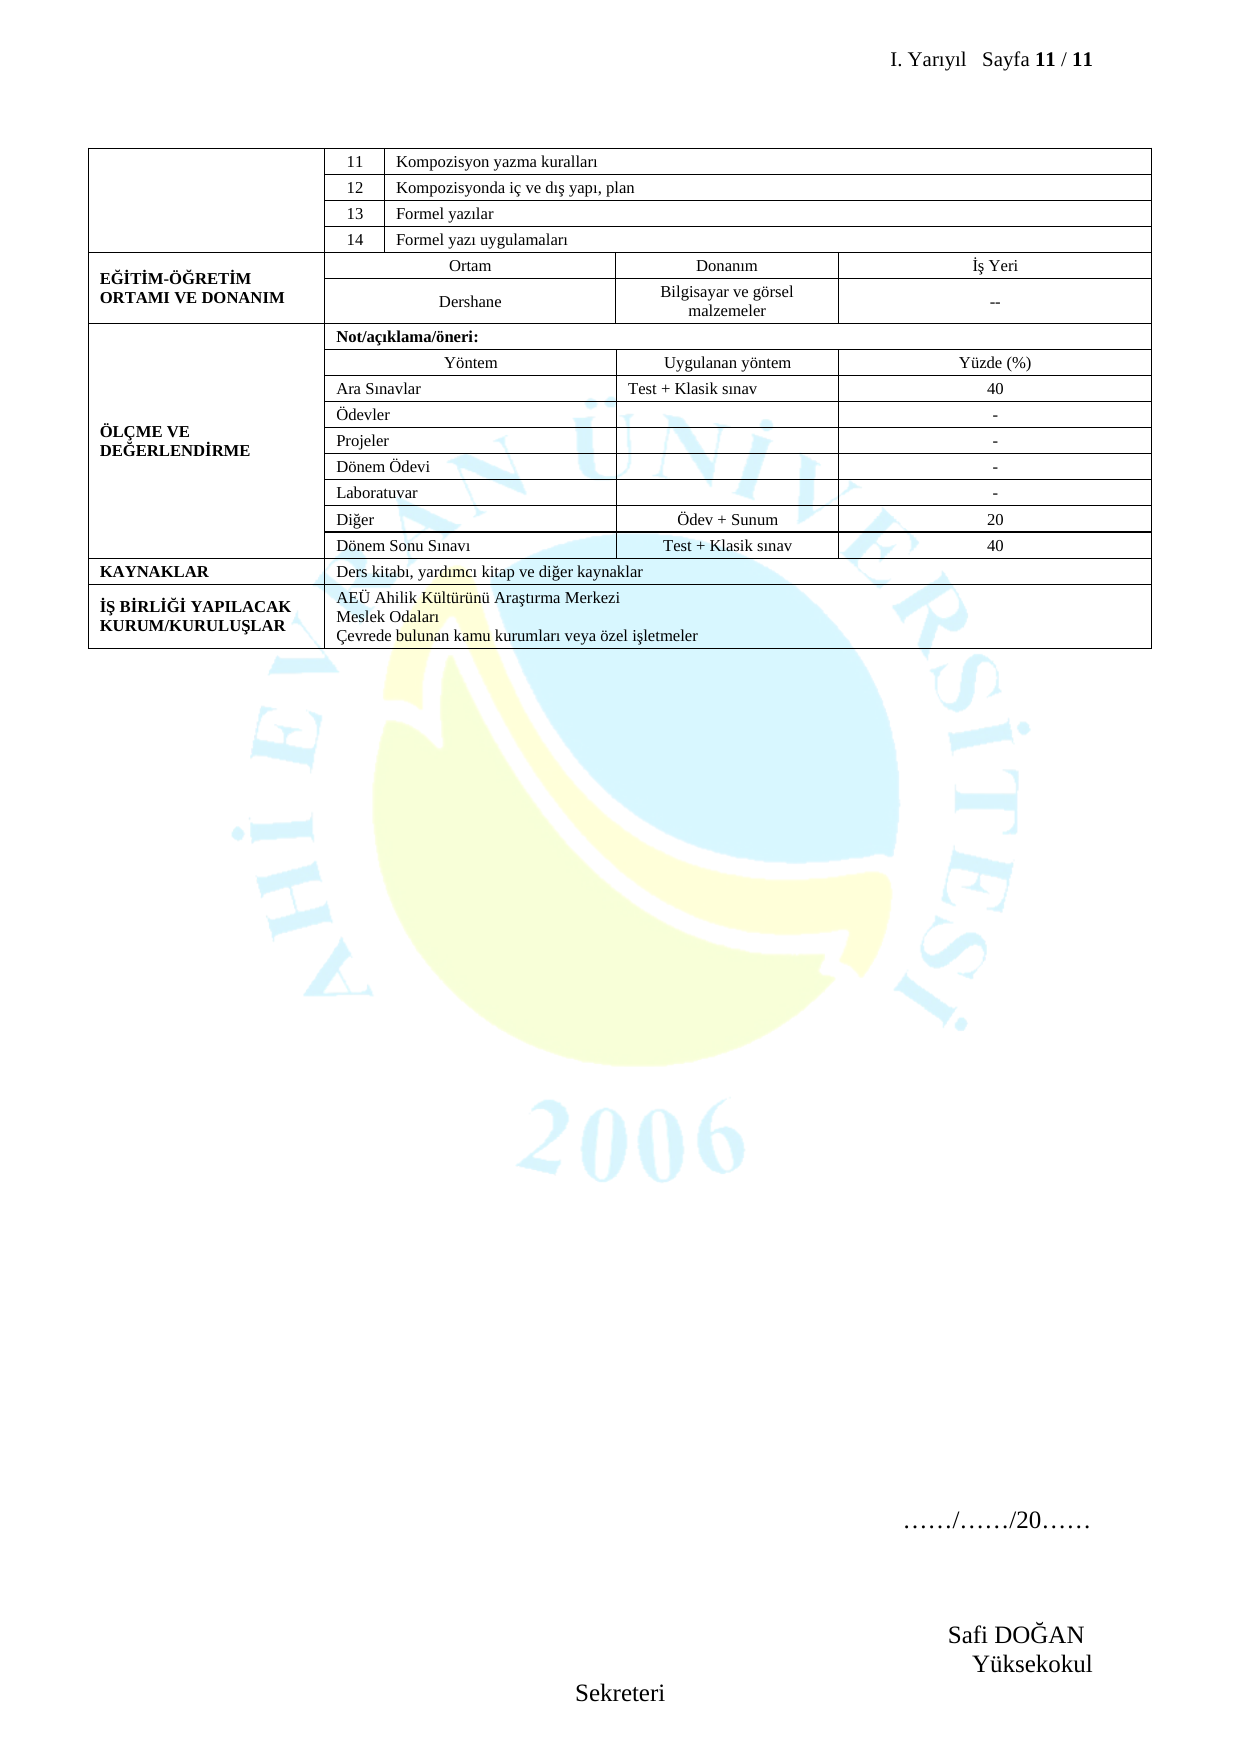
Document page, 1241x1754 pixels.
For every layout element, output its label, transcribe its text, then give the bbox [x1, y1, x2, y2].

table_cell Test + Klasik sınav [617, 533, 838, 557]
table_cell Dönem Sonu Sınavı [325, 533, 616, 557]
table_cell Dershane [325, 279, 615, 323]
table_cell KAYNAKLAR [89, 559, 324, 583]
table_cell Projeler [325, 428, 616, 453]
table_cell Uygulanan yöntem [617, 350, 838, 375]
table_cell Yüzde (%) [839, 350, 1151, 375]
table_cell - [839, 428, 1151, 453]
table_cell İş Yeri [839, 253, 1151, 278]
table_cell 11 [325, 149, 384, 174]
table_cell - [839, 402, 1151, 427]
table_cell ÖLÇME VE DEĞERLENDİRME [89, 324, 324, 557]
table_cell Kompozisyon yazma kuralları [385, 149, 1151, 174]
table_cell Dönem Ödevi [325, 454, 616, 479]
table_cell [617, 402, 838, 427]
table_cell 20 [839, 506, 1151, 531]
table_cell [617, 480, 838, 505]
table_cell AEÜ Ahilik Kültürünü Araştırma Merkezi Meslek Odaları Çevrede bulunan kamu kurumları veya özel işletmeler [325, 585, 1151, 648]
table_cell -- [839, 279, 1151, 323]
table_cell Kompozisyonda iç ve dış yapı, plan [385, 175, 1151, 200]
table_cell - [839, 480, 1151, 505]
table_cell Not/açıklama/öneri: [325, 324, 1151, 349]
table_cell Diğer [325, 506, 616, 531]
table_cell Bilgisayar ve görsel malzemeler [616, 279, 838, 323]
table_cell Ödev + Sunum [617, 506, 838, 531]
table_cell 14 [325, 227, 384, 252]
table_cell 12 [325, 175, 384, 200]
table_cell Laboratuvar [325, 480, 616, 505]
table_cell [617, 428, 838, 453]
table_cell İŞ BİRLİĞİ YAPILACAK KURUM/KURULUŞLAR [89, 585, 324, 648]
table_cell - [839, 454, 1151, 479]
table_cell Ödevler [325, 402, 616, 427]
table_cell [617, 454, 838, 479]
table_cell Ortam [325, 253, 615, 278]
table_cell EĞİTİM-ÖĞRETİM ORTAMI VE DONANIM [89, 253, 324, 323]
table_cell Test + Klasik sınav [617, 376, 838, 401]
table_cell 40 [839, 376, 1151, 401]
table_cell Formel yazılar [385, 201, 1151, 226]
table_cell 40 [839, 533, 1151, 557]
table_cell Formel yazı uygulamaları [385, 227, 1151, 252]
table_cell 13 [325, 201, 384, 226]
table_cell Ara Sınavlar [325, 376, 616, 401]
table_cell Yöntem [325, 350, 616, 375]
table_cell Donanım [616, 253, 838, 278]
table_cell Ders kitabı, yardımcı kitap ve diğer kaynaklar [325, 559, 1151, 583]
